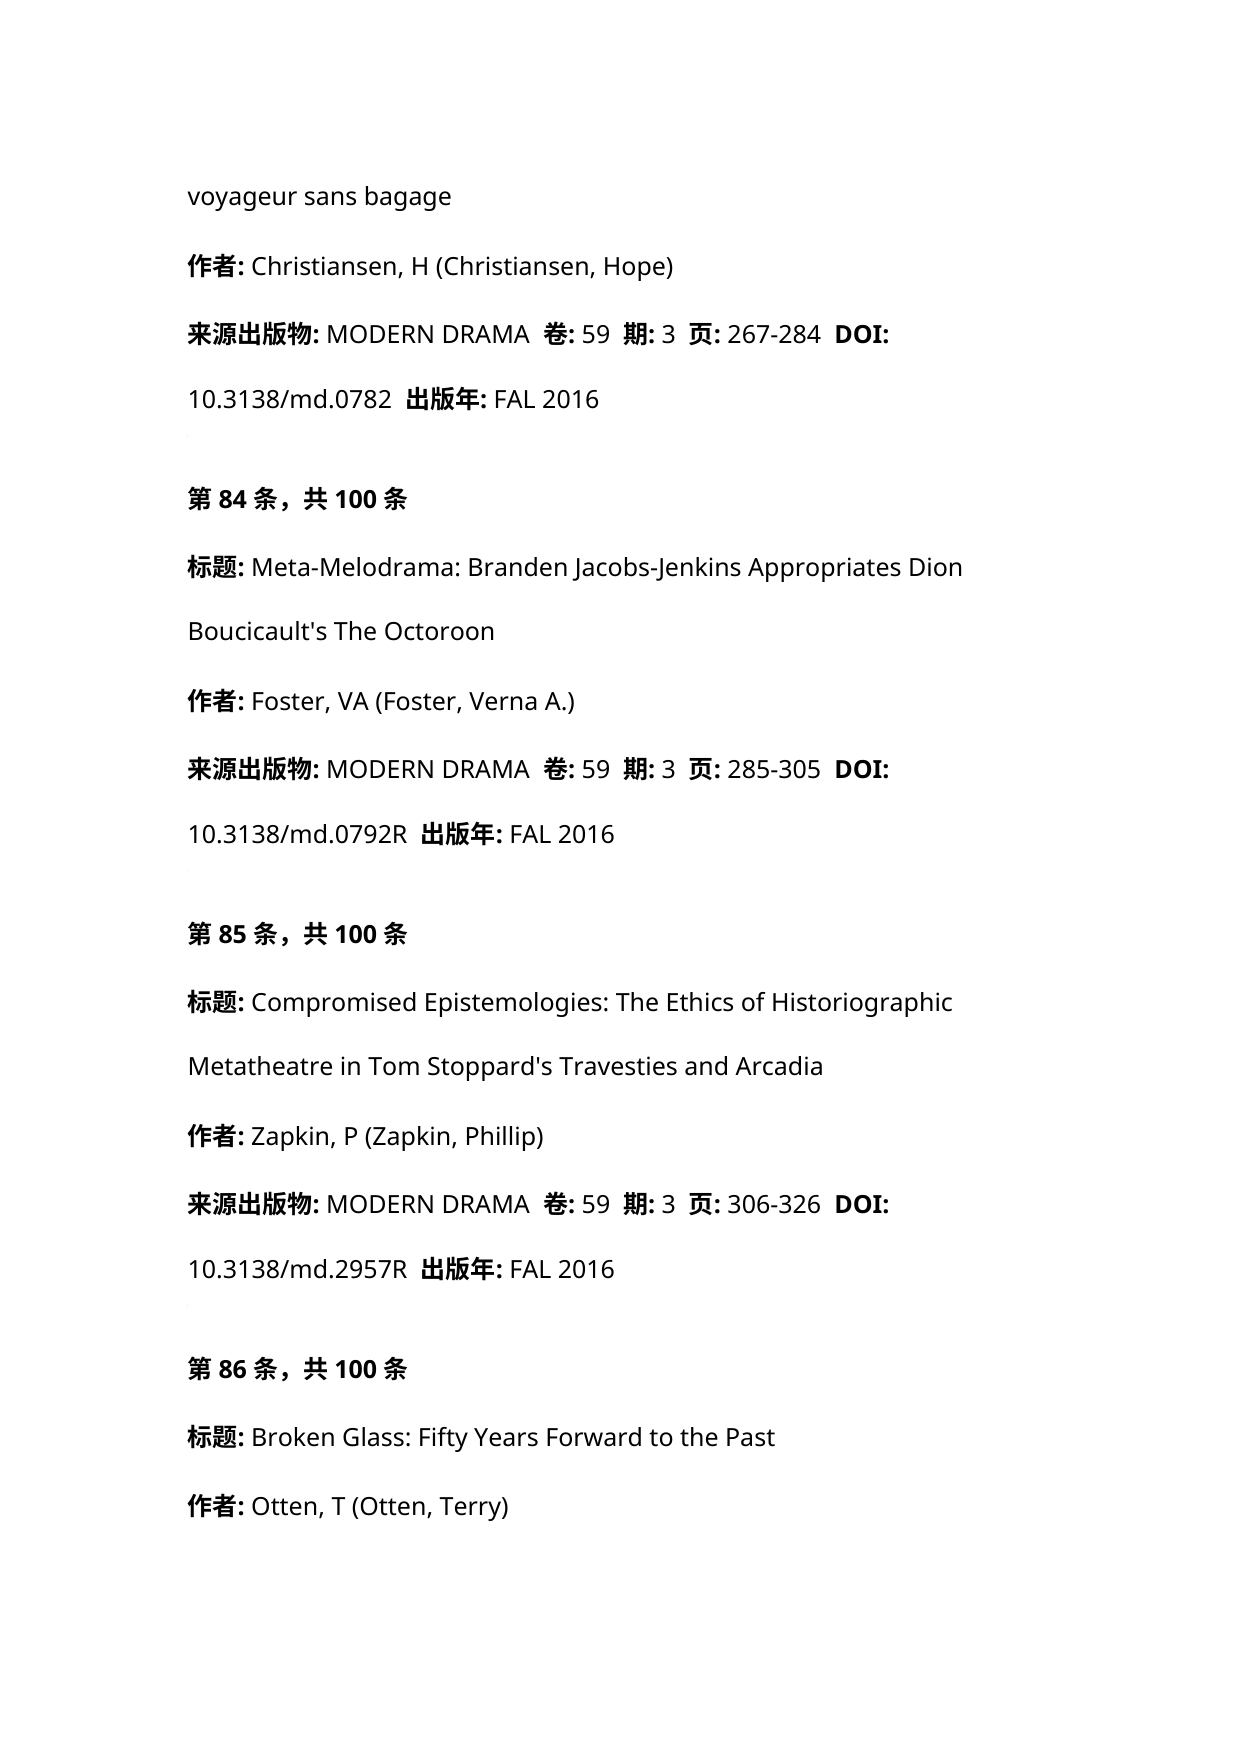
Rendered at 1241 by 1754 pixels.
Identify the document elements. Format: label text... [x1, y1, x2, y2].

table_cell 来源出版物: MODERN DRAMA 卷: 59 期: 3 页: 267-284 DOI: 10.3138/md.0782 出版年: FAL 2016 [186, 298, 1061, 431]
table_cell 作者: Zapkin, P (Zapkin, Phillip) [186, 1100, 1061, 1168]
table_cell 标题: Meta-Melodrama: Branden Jacobs-Jenkins Appropriates Dion Boucicault's The Octoroon [186, 532, 1061, 665]
table_cell 标题: Compromised Epistemologies: The Ethics of Historiographic Metatheatre in Tom Stoppard's Travesties and Arcadia [186, 967, 1061, 1100]
table_header 第 85 条，共 100 条 [186, 899, 1061, 967]
table_header 第 84 条，共 100 条 [186, 464, 1061, 532]
table_cell 来源出版物: MODERN DRAMA 卷: 59 期: 3 页: 306-326 DOI: 10.3138/md.2957R 出版年: FAL 2016 [186, 1168, 1061, 1301]
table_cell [186, 162, 1061, 230]
table_cell 作者: Christiansen, H (Christiansen, Hope) [186, 230, 1061, 298]
table_cell 标题: Broken Glass: Fifty Years Forward to the Past [186, 1402, 1061, 1470]
table_cell 作者: Otten, T (Otten, Terry) [186, 1470, 1061, 1538]
table_cell 来源出版物: MODERN DRAMA 卷: 59 期: 3 页: 285-305 DOI: 10.3138/md.0792R 出版年: FAL 2016 [186, 733, 1061, 866]
table_header 第 86 条，共 100 条 [186, 1334, 1061, 1402]
table_cell 作者: Foster, VA (Foster, Verna A.) [186, 665, 1061, 733]
